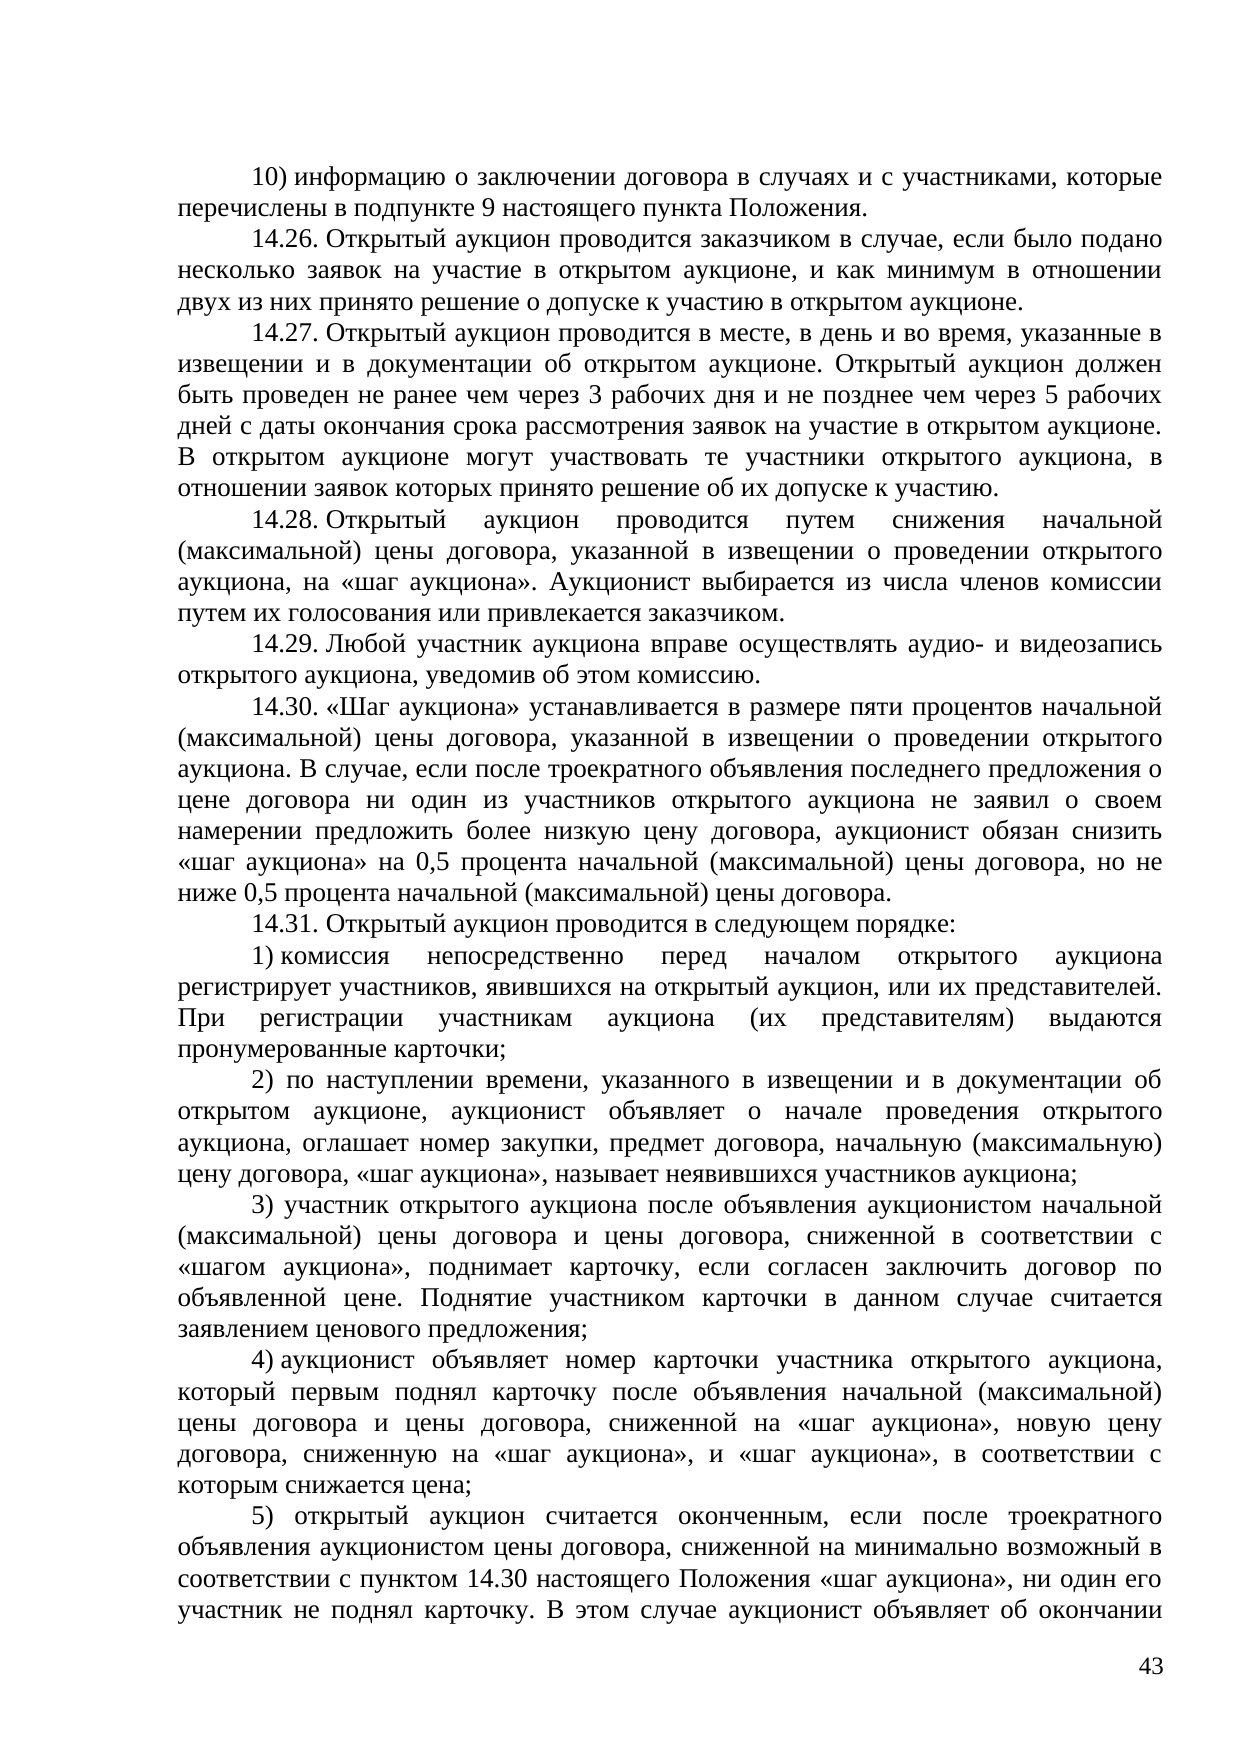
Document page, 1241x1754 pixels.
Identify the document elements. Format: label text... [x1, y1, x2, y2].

text 14.31. Открытый аукцион проводится в следующем порядке: [177, 908, 1163, 939]
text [177, 1499, 1163, 1624]
text 10) информацию о заключении договора в случаях и с участниками, которые перечислены в подпункте 9 настоящего пункта Положения. [177, 160, 1163, 222]
text 3) участник открытого аукциона после объявления аукционистом начальной (максимальной) цены договора и цены договора, сниженной в соответствии с «шагом аукциона», поднимает карточку, если согласен заключить договор по объявленной цене. Поднятие участником карточки в данном случае считается заявлением ценового предложения; [177, 1188, 1163, 1344]
text 4) аукционист объявляет номер карточки участника открытого аукциона, который первым поднял карточку после объявления начальной (максимальной) цены договора и цены договора, сниженной на «шаг аукциона», новую цену договора, сниженную на «шаг аукциона», и «шаг аукциона», в соответствии с которым снижается цена; [177, 1344, 1163, 1499]
text 14.27. Открытый аукцион проводится в месте, в день и во время, указанные в извещении и в документации об открытом аукционе. Открытый аукцион должен быть проведен не ранее чем через 3 рабочих дня и не позднее чем через 5 рабочих дней с даты окончания срока рассмотрения заявок на участие в открытом аукционе. В открытом аукционе могут участвовать те участники открытого аукциона, в отношении заявок которых принято решение об их допуске к участию. [177, 316, 1163, 503]
text 14.28. Открытый аукцион проводится путем снижения начальной (максимальной) цены договора, указанной в извещении о проведении открытого аукциона, на «шаг аукциона». Аукционист выбирается из числа членов комиссии путем их голосования или привлекается заказчиком. [177, 503, 1163, 627]
text 14.26. Открытый аукцион проводится заказчиком в случае, если было подано несколько заявок на участие в открытом аукционе, и как минимум в отношении двух из них принято решение о допуске к участию в открытом аукционе. [177, 222, 1163, 316]
text 2) по наступлении времени, указанного в извещении и в документации об открытом аукционе, аукционист объявляет о начале проведения открытого аукциона, оглашает номер закупки, предмет договора, начальную (максимальную) цену договора, «шаг аукциона», называет неявившихся участников аукциона; [177, 1063, 1163, 1188]
text 14.29. Любой участник аукциона вправе осуществлять аудио- и видеозапись открытого аукциона, уведомив об этом комиссию. [177, 627, 1163, 689]
text 14.30. «Шаг аукциона» устанавливается в размере пяти процентов начальной (максимальной) цены договора, указанной в извещении о проведении открытого аукциона. В случае, если после троекратного объявления последнего предложения о цене договора ни один из участников открытого аукциона не заявил о своем намерении предложить более низкую цену договора, аукционист обязан снизить «шаг аукциона» на 0,5 процента начальной (максимальной) цены договора, но не ниже 0,5 процента начальной (максимальной) цены договора. [177, 689, 1163, 908]
text 1) комиссия непосредственно перед началом открытого аукциона регистрирует участников, явившихся на открытый аукцион, или их представителей. При регистрации участникам аукциона (их представителям) выдаются пронумерованные карточки; [177, 939, 1163, 1063]
